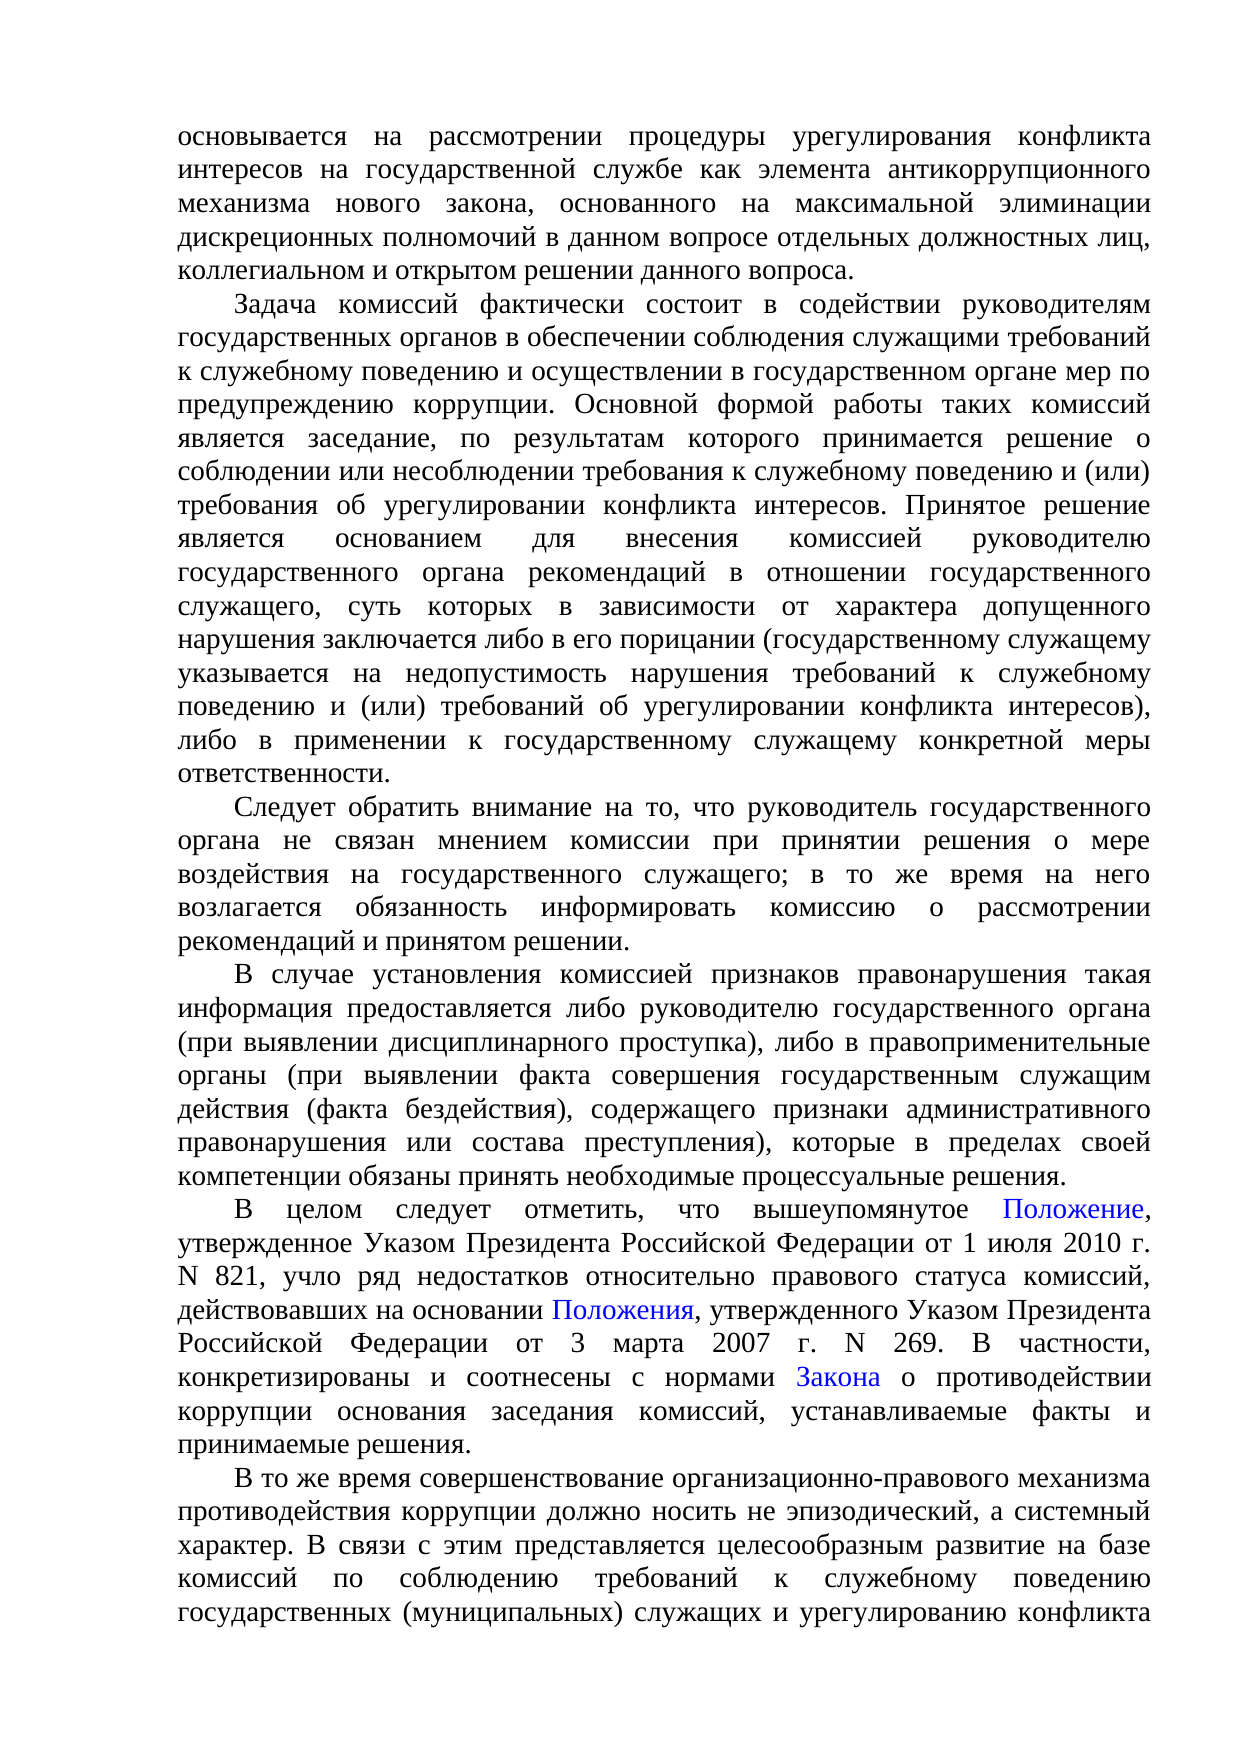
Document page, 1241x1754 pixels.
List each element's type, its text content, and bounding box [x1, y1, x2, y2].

text Следует обратить внимание на то, что руководитель государственного органа не связан мнением комиссии при принятии решения о мере воздействия на государственного служащего; в то же время на него возлагается обязанность информировать комиссию о рассмотрении рекомендаций и принятом решении. [177, 789, 1152, 957]
text В случае установления комиссией признаков правонарушения такая информация предоставляется либо руководителю государственного органа (при выявлении дисциплинарного проступка), либо в правоприменительные органы (при выявлении факта совершения государственным служащим действия (факта бездействия), содержащего признаки административного правонарушения или состава преступления), которые в пределах своей компетенции обязаны принять необходимые процессуальные решения. [177, 957, 1152, 1191]
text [177, 118, 1152, 286]
text Задача комиссий фактически состоит в содействии руководителям государственных органов в обеспечении соблюдения служащими требований к служебному поведению и осуществлении в государственном органе мер по предупреждению коррупции. Основной формой работы таких комиссий является заседание, по результатам которого принимается решение о соблюдении или несоблюдении требования к служебному поведению и (или) требования об урегулировании конфликта интересов. Принятое решение является основанием для внесения комиссией руководителю государственного органа рекомендаций в отношении государственного служащего, суть которых в зависимости от характера допущенного нарушения заключается либо в его порицании (государственному служащему указывается на недопустимость нарушения требований к служебному поведению и (или) требований об урегулировании конфликта интересов), либо в применении к государственному служащему конкретной меры ответственности. [177, 286, 1152, 789]
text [177, 1460, 1152, 1627]
text В целом следует отметить, что вышеупомянутое Положение, утвержденное Указом Президента Российской Федерации от 1 июля 2010 г. N 821, учло ряд недостатков относительно правового статуса комиссий, действовавших на основании Положения, утвержденного Указом Президента Российской Федерации от 3 марта 2007 г. N 269. В частности, конкретизированы и соотнесены с нормами Закона о противодействии коррупции основания заседания комиссий, устанавливаемые факты и принимаемые решения. [177, 1191, 1152, 1460]
